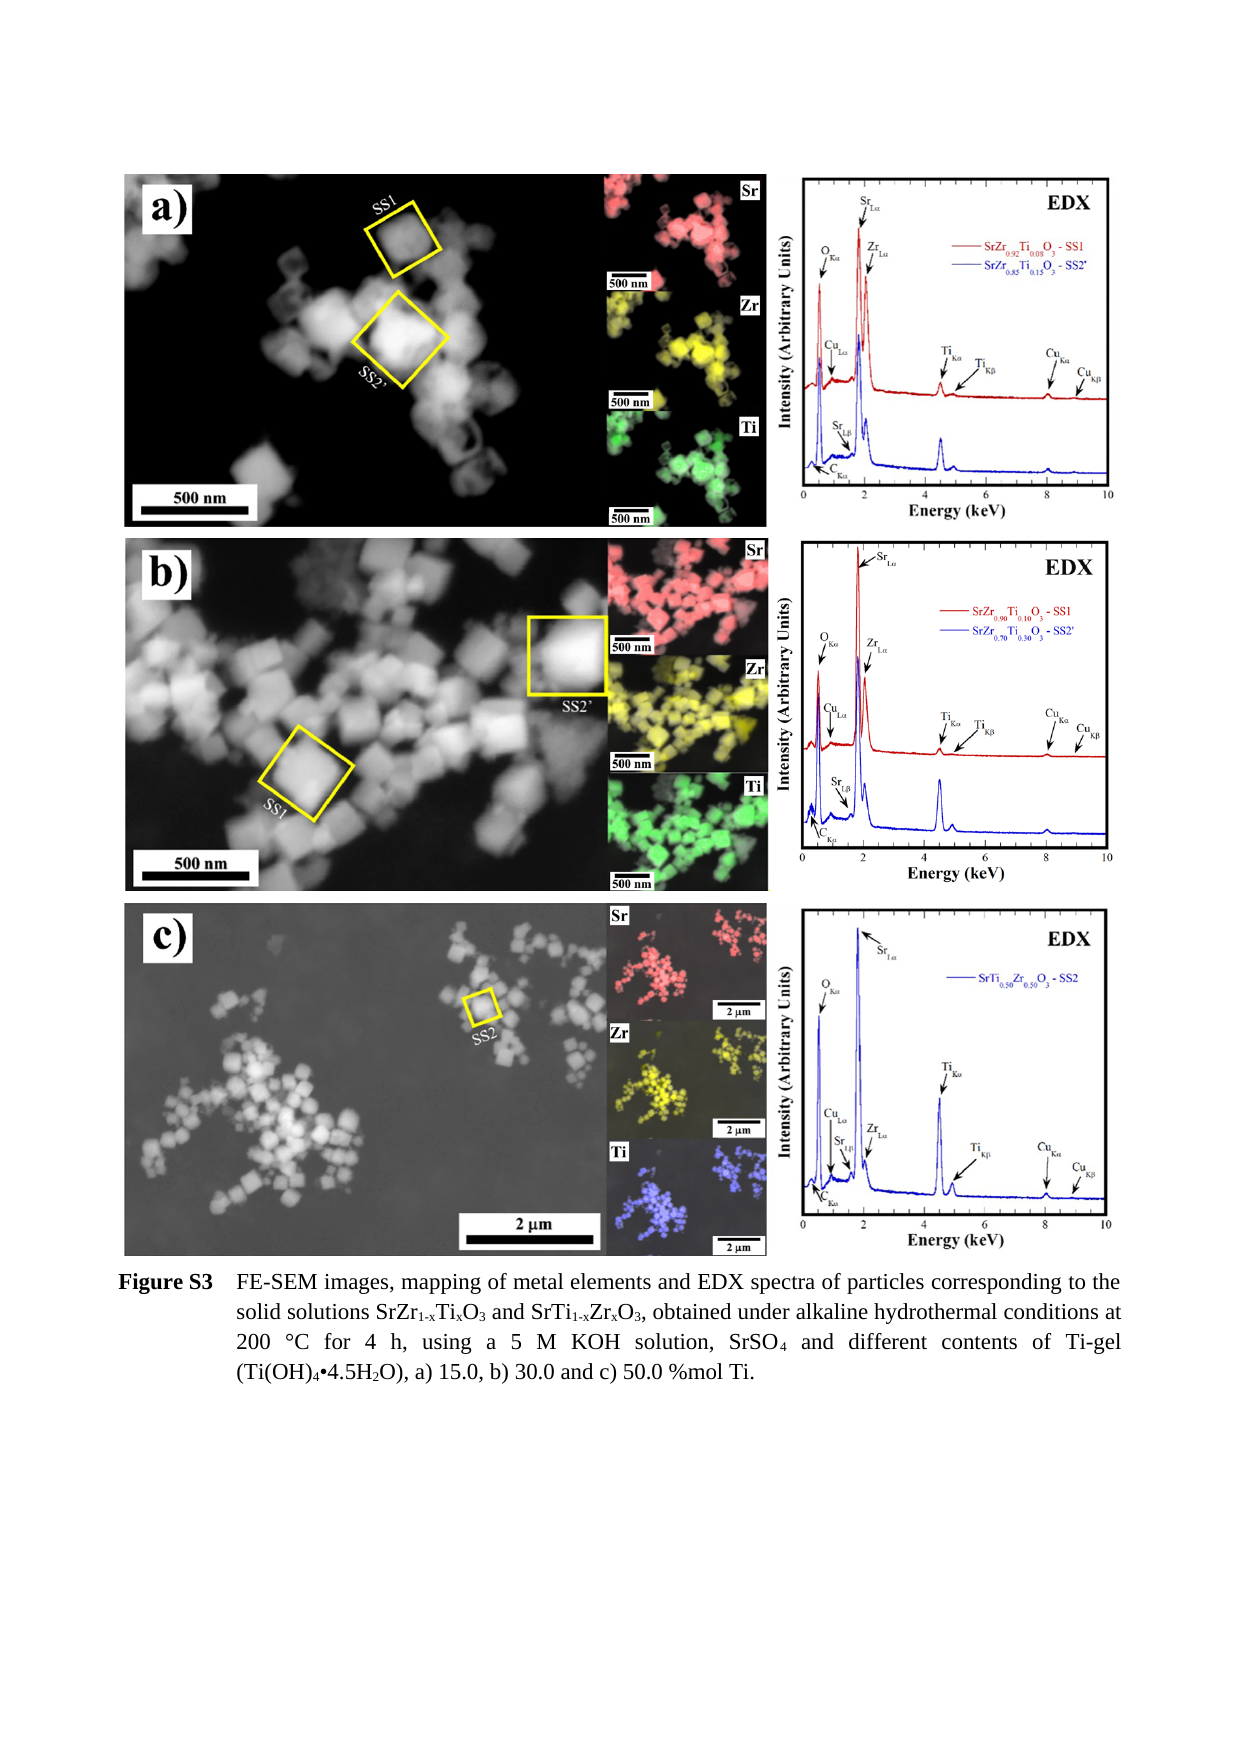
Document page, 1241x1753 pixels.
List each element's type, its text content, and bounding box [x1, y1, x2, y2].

picture [124, 903, 1116, 1256]
picture [125, 538, 1115, 891]
text Figure S3 FE-SEM images, mapping of metal elements and EDX spectra of particles corresponding to the solid solutions SrZr1-xTixO3 and SrTi1-xZrxO3, obtained under alkaline hydrothermal conditions at 200 °C for 4 h, using a 5 M KOH solution, SrSO4 and different contents of Ti-gel (Ti(OH)4•4.5H2O), a) 15.0, b) 30.0 and c) 50.0 %mol Ti. [118, 1268, 1122, 1385]
picture [124, 174, 1116, 527]
